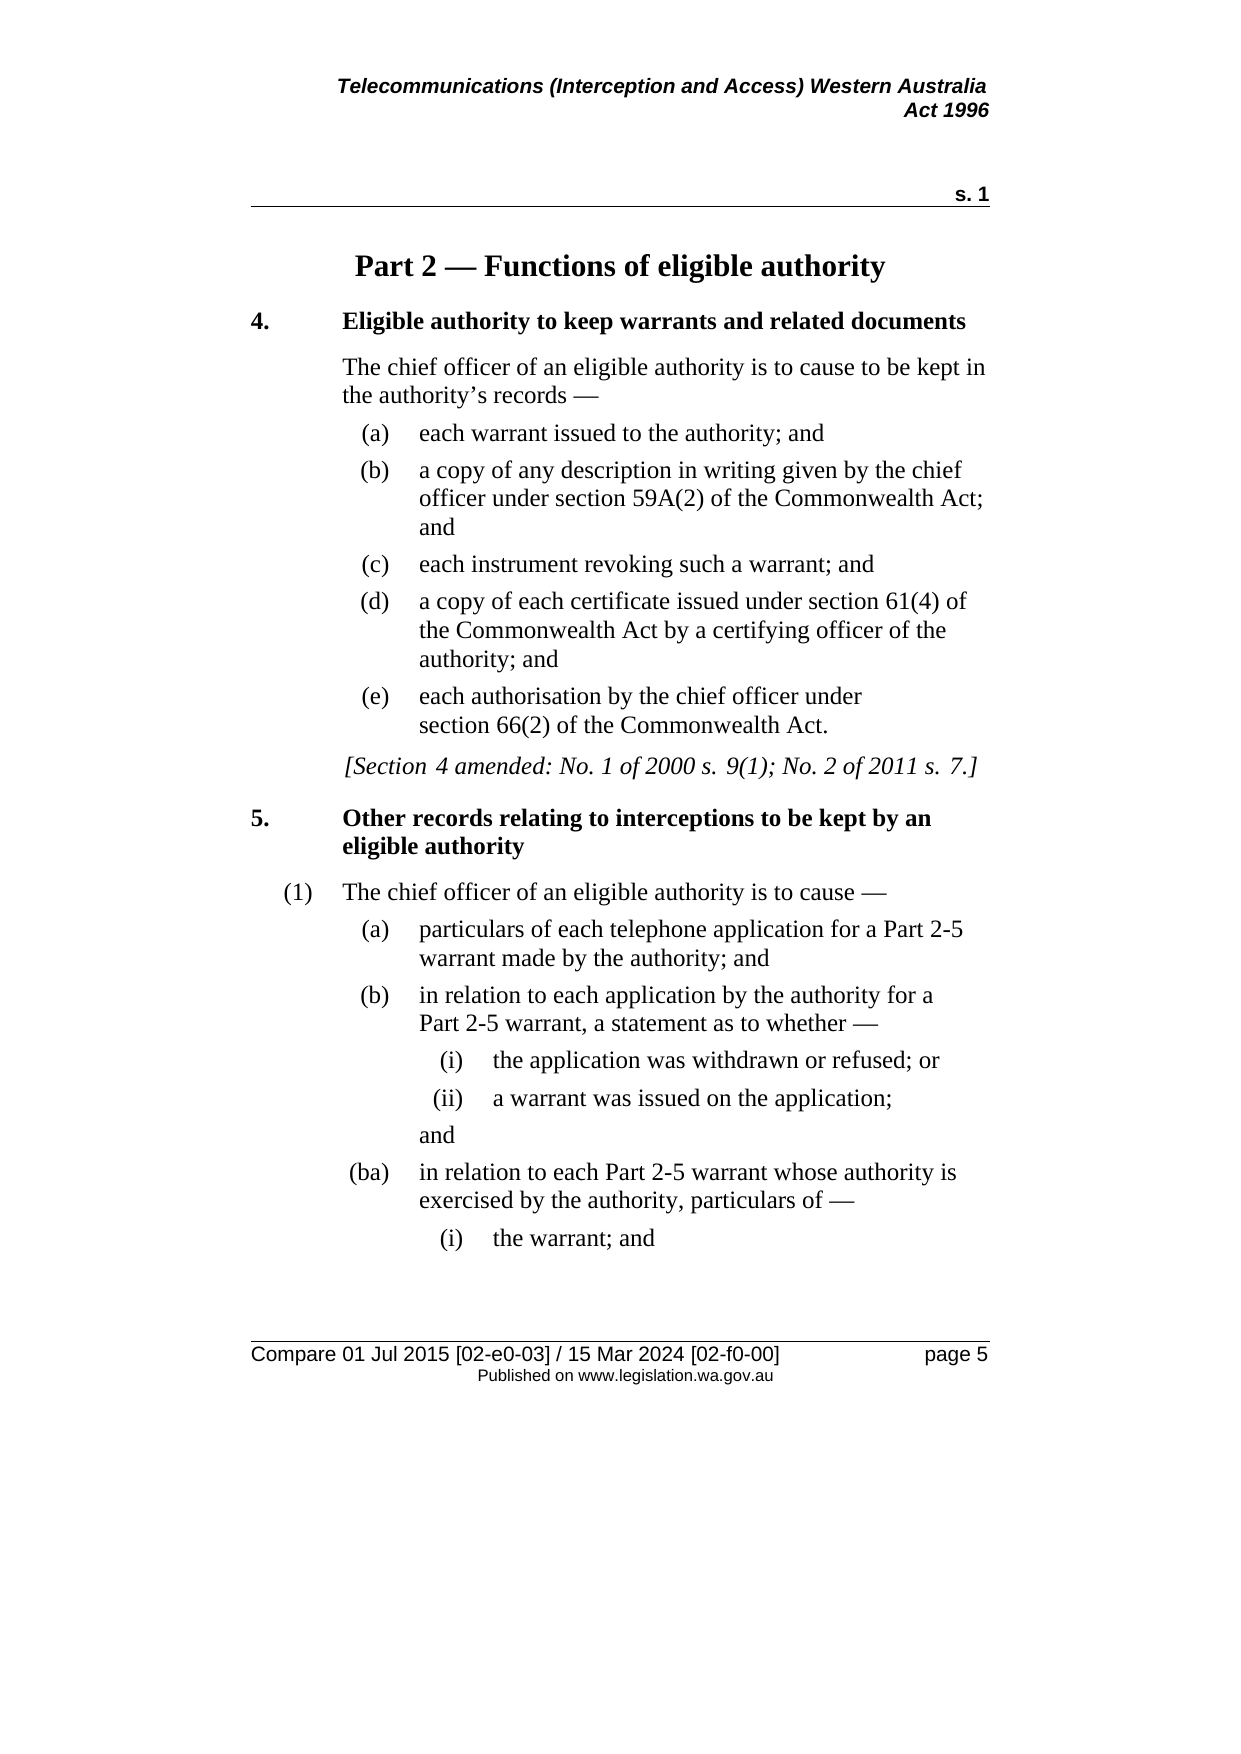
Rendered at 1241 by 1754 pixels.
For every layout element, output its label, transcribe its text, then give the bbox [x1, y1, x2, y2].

text (i) the warrant; and [251, 1223, 990, 1251]
text and [251, 1120, 990, 1148]
subtitle 5. Other records relating to interceptions to be kept by an eligible authority [251, 803, 990, 860]
text (a) each warrant issued to the authority; and [251, 418, 990, 446]
text (i) the application was withdrawn or refused; or [251, 1046, 990, 1074]
text (b) a copy of any description in writing given by the chief officer under section 59A(2) of the Commonwealth Act; and [251, 455, 990, 541]
text [Section 4 amended: No. 1 of 2000 s. 9(1); No. 2 of 2011 s. 7.] [251, 751, 990, 780]
text (ba) in relation to each Part 2-5 warrant whose authority is exercised by the authority, particulars of — [251, 1157, 990, 1214]
text (a) particulars of each telephone application for a Part 2-5 warrant made by the authority; and [251, 914, 990, 971]
text (b) in relation to each application by the authority for a Part 2-5 warrant, a statement as to whether — [251, 980, 990, 1037]
text (e) each authorisation by the chief officer under section 66(2) of the Commonwealth Act. [251, 681, 990, 738]
text (c) each instrument revoking such a warrant; and [251, 549, 990, 578]
text (d) a copy of each certificate issued under section 61(4) of the Commonwealth Act by a certifying officer of the authority; and [251, 586, 990, 673]
text (1) The chief officer of an eligible authority is to cause — [251, 877, 990, 906]
subtitle 4. Eligible authority to keep warrants and related documents [251, 306, 990, 335]
text (ii) a warrant was issued on the application; [251, 1083, 990, 1111]
subtitle Part 2 — Functions of eligible authority [251, 247, 990, 283]
text The chief officer of an eligible authority is to cause to be kept in the authority’s records — [251, 352, 990, 409]
